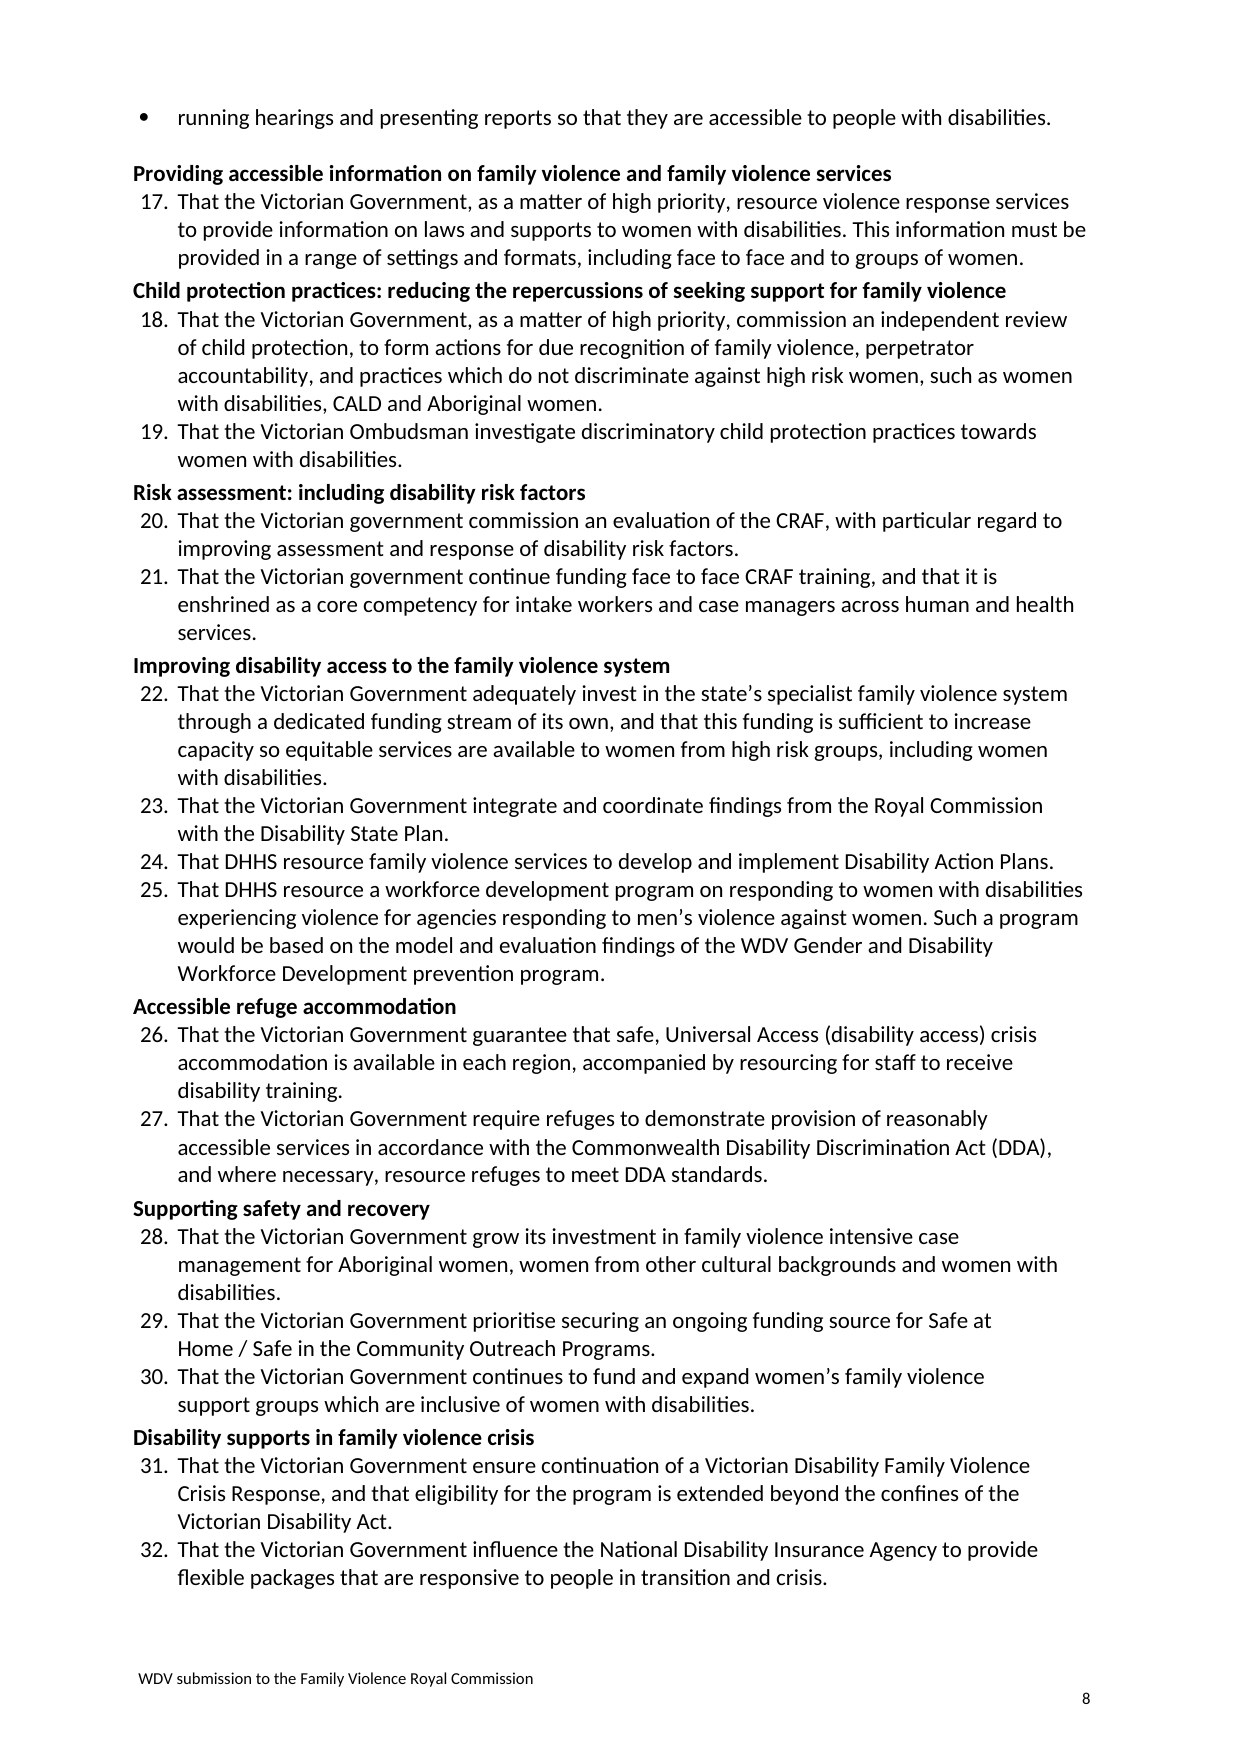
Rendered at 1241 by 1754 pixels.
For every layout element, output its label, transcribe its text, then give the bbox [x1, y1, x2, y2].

list That the Victorian Government guarantee that safe, Universal Access (disability access) crisis accommodation is available in each region, accompanied by resourcing for staff to receive disability training. [140, 1021, 1063, 1104]
list That the Victorian Government integrate and coordinate findings from the Royal Commission with the Disability State Plan. [140, 791, 1090, 847]
list That the Victorian Government, as a matter of high priority, resource violence response services to provide information on laws and supports to women with disabilities. This information must be provided in a range of settings and formats, including face to face and to groups of women. [140, 187, 1090, 272]
list That the Victorian Government grow its investment in family violence intensive case management for Aboriginal women, women from other cultural backgrounds and women with disabilities. [140, 1222, 1063, 1306]
list That the Victorian Government continues to fund and expand women’s family violence support groups which are inclusive of women with disabilities. [140, 1362, 1063, 1418]
text Accessible refuge accommodation [133, 992, 1090, 1021]
list That the Victorian Ombudsman investigate discriminatory child protection practices towards women with disabilities. [140, 417, 1090, 473]
list That DHHS resource a workforce development program on responding to women with disabilities experiencing violence for agencies responding to men’s violence against women. Such a program would be based on the model and evaluation findings of the WDV Gender and Disability Workforce Development prevention program. [140, 875, 1090, 987]
text Child protection practices: reducing the repercussions of seeking support for family violence [133, 277, 1090, 305]
text Risk assessment: including disability risk factors [133, 478, 1090, 506]
list That DHHS resource family violence services to develop and implement Disability Action Plans. [140, 847, 1090, 875]
list That the Victorian government continue funding face to face CRAF training, and that it is enshrined as a core competency for intake workers and case managers across human and health services. [140, 562, 1090, 646]
text Supporting safety and recovery [133, 1194, 1063, 1222]
list running hearings and presenting reports so that they are accessible to people with disabilities. [140, 103, 1090, 131]
list That the Victorian government commission an evaluation of the CRAF, with particular regard to improving assessment and response of disability risk factors. [140, 506, 1090, 562]
text Disability supports in family violence crisis [133, 1423, 1063, 1451]
text Providing accessible information on family violence and family violence services [133, 159, 1090, 187]
list That the Victorian Government adequately invest in the state’s specialist family violence system through a dedicated funding stream of its own, and that this funding is sufficient to increase capacity so equitable services are available to women from high risk groups, including women with disabilities. [140, 679, 1090, 791]
list That the Victorian Government require refuges to demonstrate provision of reasonably accessible services in accordance with the Commonwealth Disability Discrimination Act (DDA), and where necessary, resource refuges to meet DDA standards. [140, 1104, 1063, 1189]
list That the Victorian Government influence the National Disability Insurance Agency to provide flexible packages that are responsive to people in transition and crisis. [140, 1535, 1063, 1591]
list That the Victorian Government, as a matter of high priority, commission an independent review of child protection, to form actions for due recognition of family violence, perpetrator accountability, and practices which do not discriminate against high risk women, such as women with disabilities, CALD and Aboriginal women. [140, 305, 1090, 417]
list That the Victorian Government ensure continuation of a Victorian Disability Family Violence Crisis Response, and that eligibility for the program is extended beyond the confines of the Victorian Disability Act. [140, 1451, 1063, 1535]
list That the Victorian Government prioritise securing an ongoing funding source for Safe at Home / Safe in the Community Outreach Programs. [140, 1306, 1063, 1362]
text Improving disability access to the family violence system [133, 651, 1090, 679]
